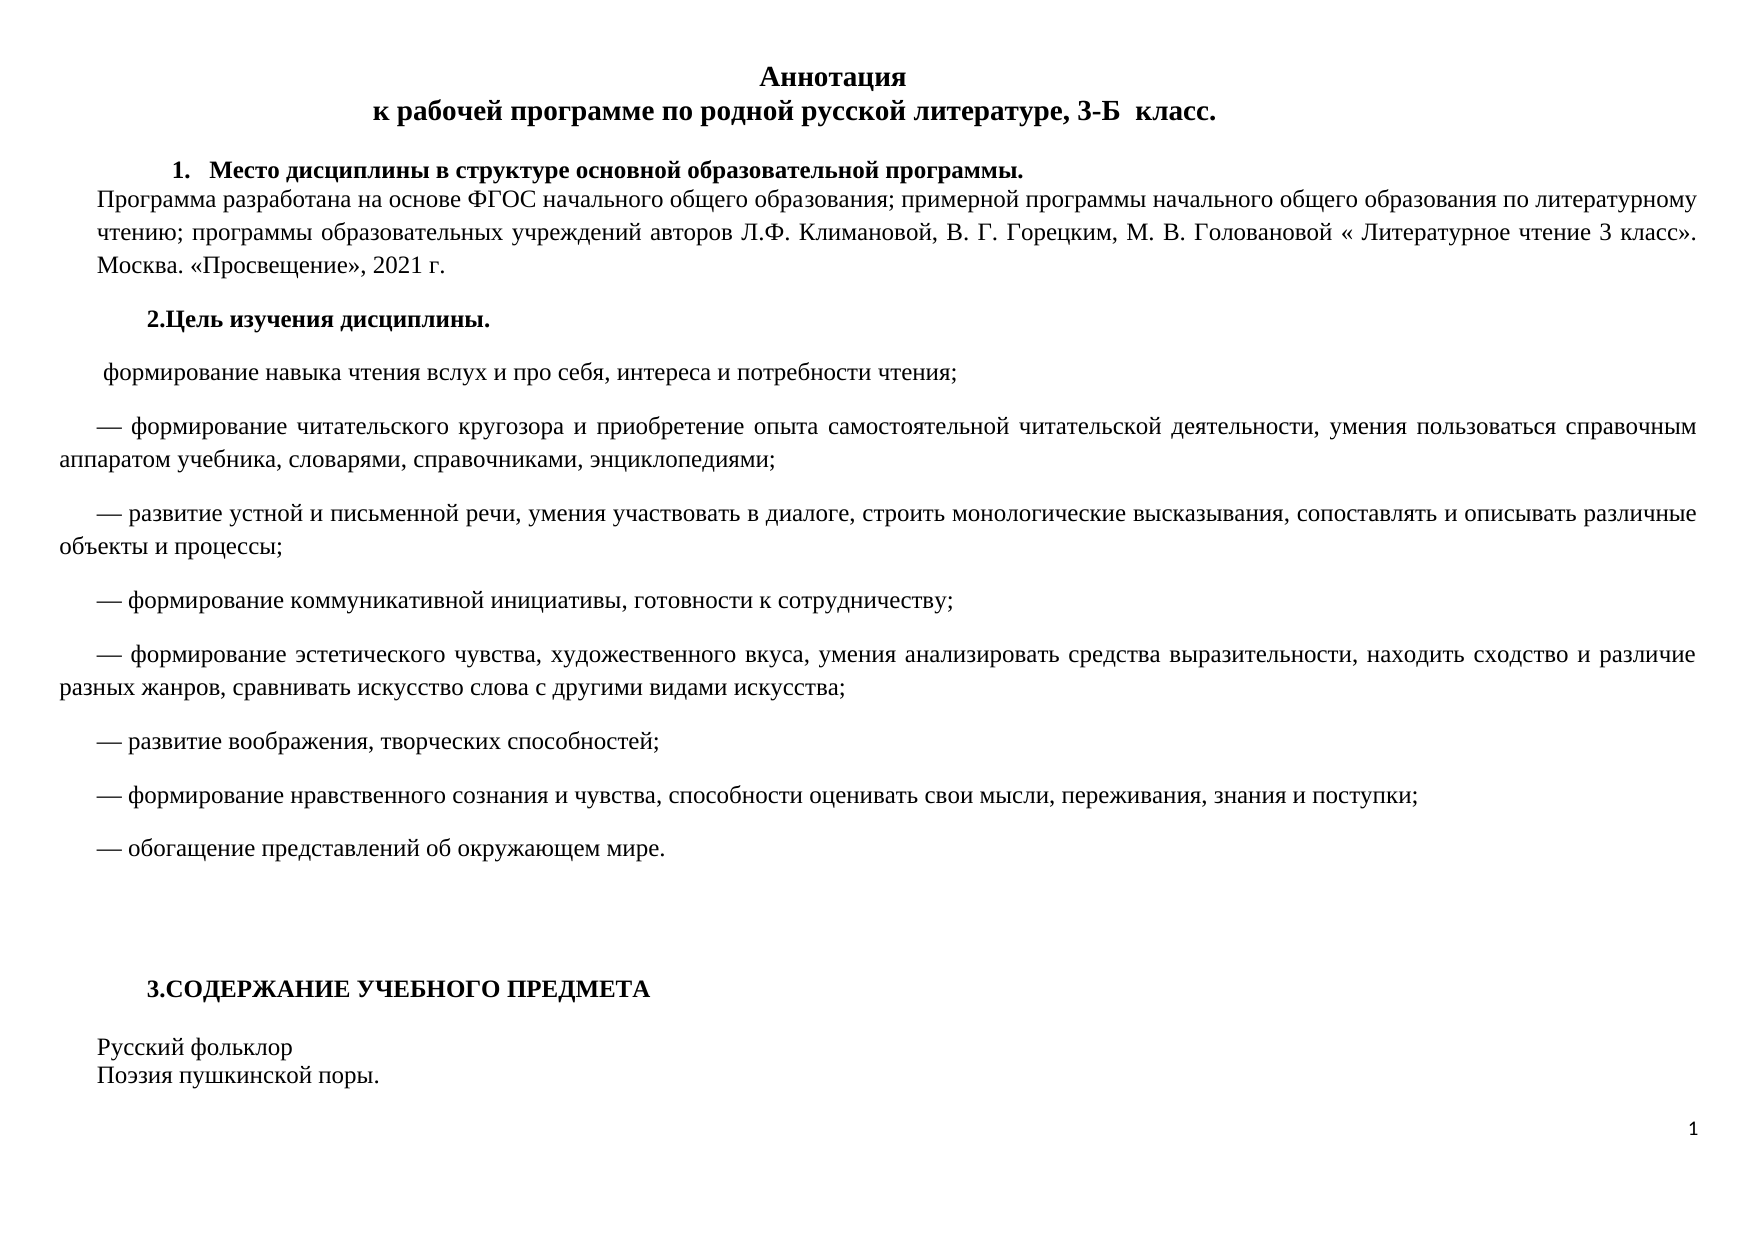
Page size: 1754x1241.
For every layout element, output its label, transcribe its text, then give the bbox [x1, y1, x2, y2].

text — формирование эстетического чувства, художественного вкуса, умения анализировать средства выразительности, находить сходство и различие разных жанров, сравнивать искусство слова с другими видами искусства; [59, 639, 1698, 701]
text 2.Цель изучения дисциплины. [59, 304, 1698, 332]
text — формирование нравственного сознания и чувства, способности оценивать свои мысли, переживания, знания и поступки; [59, 780, 1698, 808]
text Русский фольклор [59, 1032, 1698, 1061]
text Аннотация [59, 59, 1698, 93]
text Программа разработана на основе ФГОС начального общего образования; примерной программы начального общего образования по литературному чтению; программы образовательных учреждений авторов Л.Ф. Климановой, В. Г. Горецким, М. В. Головановой « Литературное чтение 3 класс». Москва. «Просвещение», 2021 г. [97, 184, 1698, 278]
text Поэзия пушкинской поры. [59, 1061, 1698, 1089]
text — формирование коммуникативной инициативы, готовности к сотрудничеству; [59, 585, 1698, 614]
list Место дисциплины в структуре основной образовательной программы. [172, 155, 1698, 184]
text — развитие воображения, творческих способностей; [59, 726, 1698, 754]
text 3.СОДЕРЖАНИЕ УЧЕБНОГО ПРЕДМЕТА [59, 974, 1698, 1003]
text к рабочей программе по родной русской литературе, 3-Б класс. [59, 93, 1698, 126]
text — обогащение представлений об окружающем мире. [59, 833, 1698, 862]
text — развитие устной и письменной речи, умения участвовать в диалоге, строить монологические высказывания, сопоставлять и описывать различные объекты и процессы; [59, 498, 1698, 560]
text — формирование читательского кругозора и приобретение опыта самостоятельной читательской деятельности, умения пользоваться справочным аппаратом учебника, словарями, справочниками, энциклопедиями; [59, 411, 1698, 473]
text формирование навыка чтения вслух и про себя, интереса и потребности чтения; [59, 357, 1698, 386]
